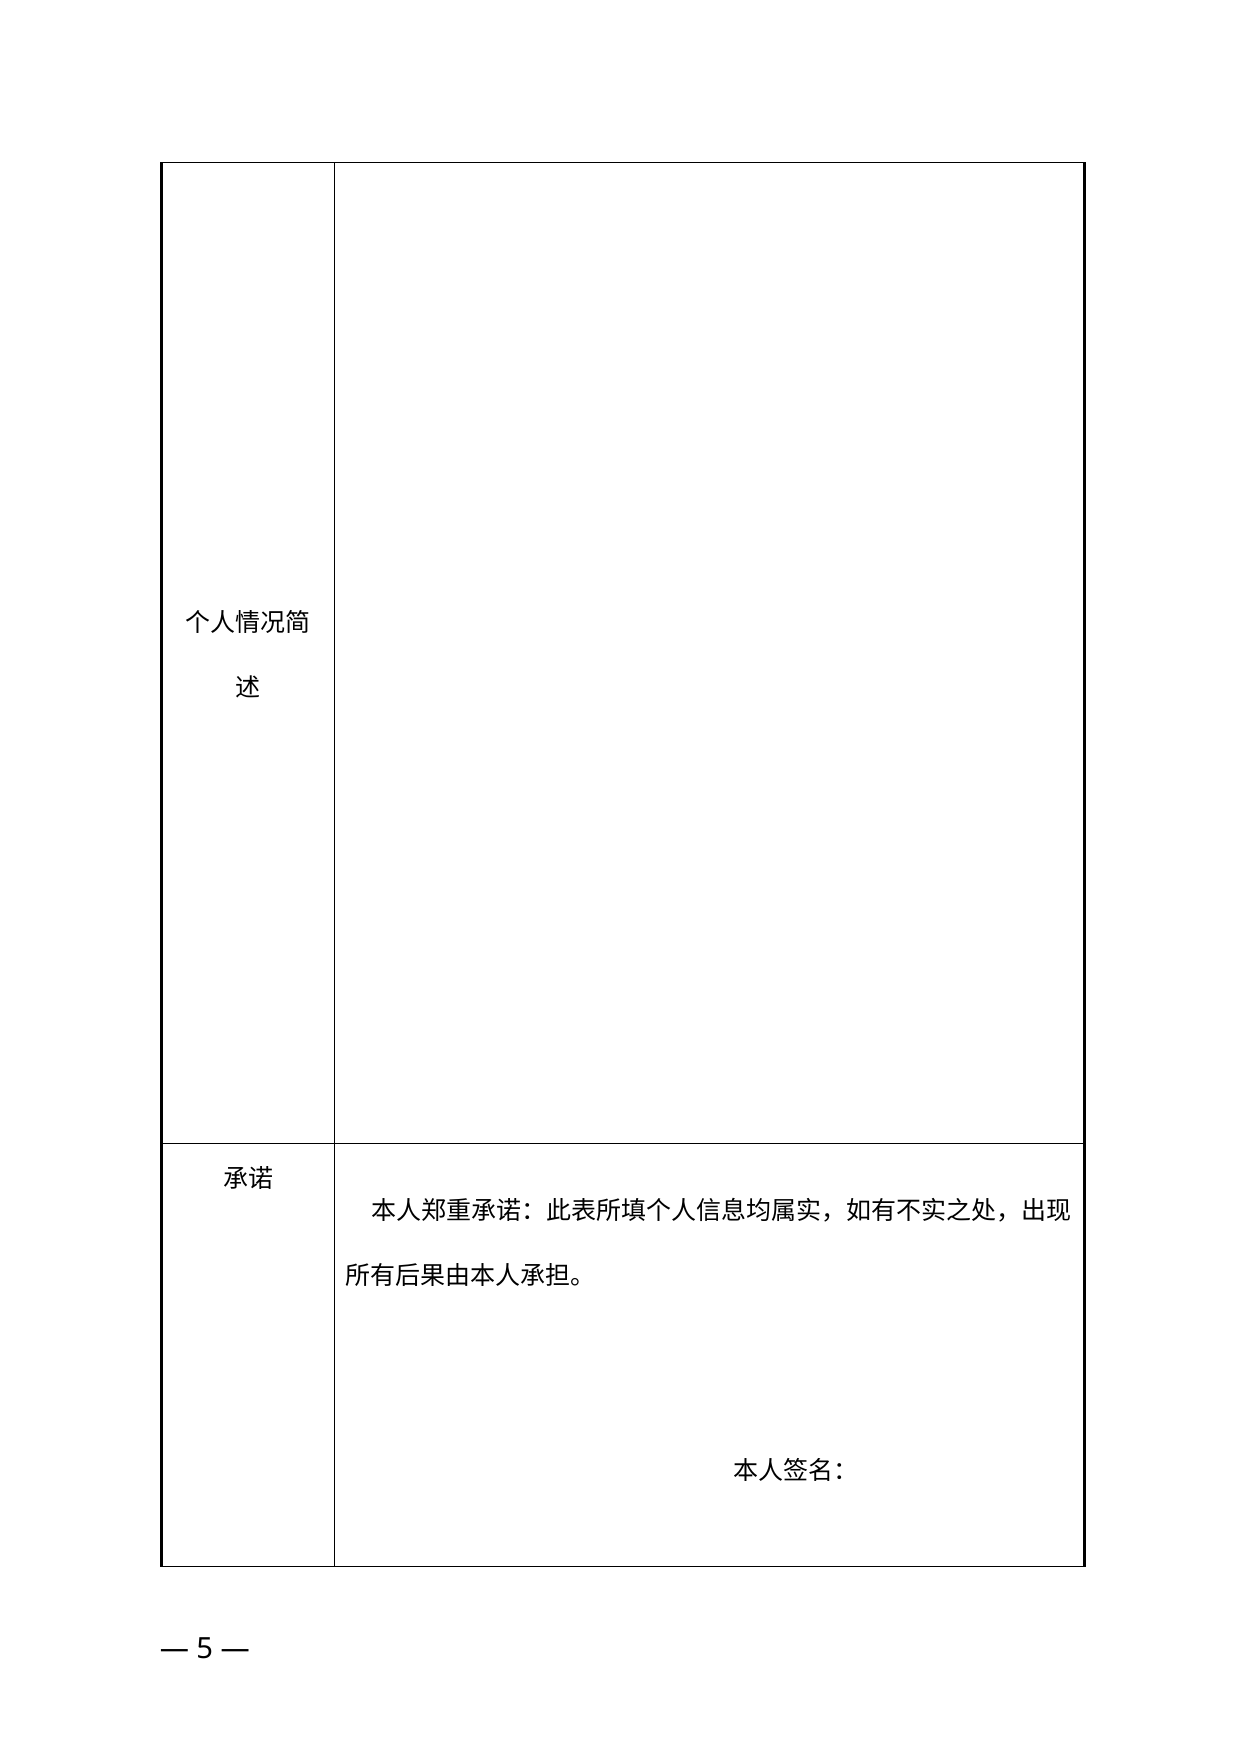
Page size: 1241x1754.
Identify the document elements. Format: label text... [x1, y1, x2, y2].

table_cell 承诺 [163, 1144, 334, 1566]
table_cell [335, 163, 1083, 1143]
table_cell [335, 1144, 1083, 1566]
table_cell 个人情况简述 [163, 163, 334, 1143]
